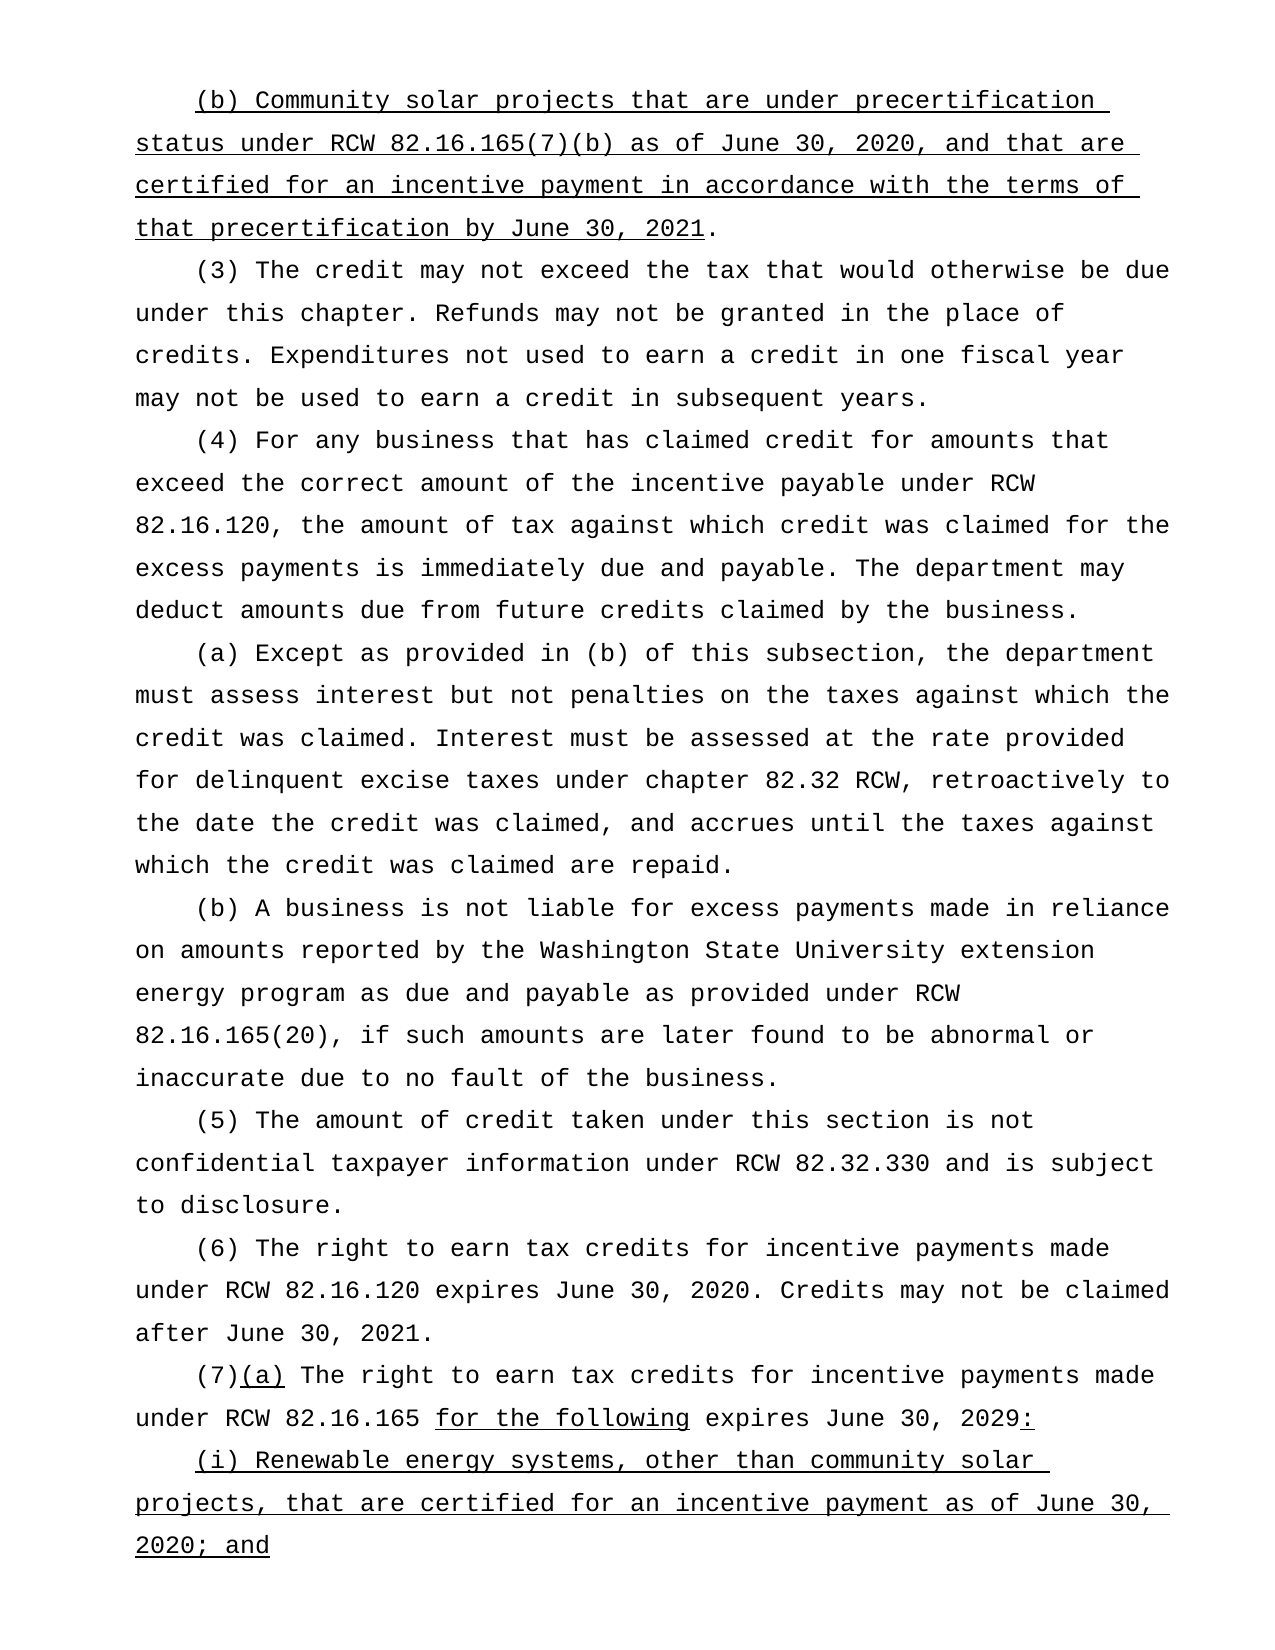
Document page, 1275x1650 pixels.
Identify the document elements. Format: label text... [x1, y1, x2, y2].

text (4) For any business that has claimed credit for amounts that exceed the correct amount of the incentive payable under RCW 82.16.120, the amount of tax against which credit was claimed for the excess payments is immediately due and payable. The department may deduct amounts due from future credits claimed by the business. [135, 415, 1170, 627]
text (i) Renewable energy systems, other than community solar projects, that are certified for an incentive payment as of June 30, 2020; and [135, 1435, 1170, 1514]
text (6) The right to earn tax credits for incentive payments made under RCW 82.16.120 expires June 30, 2020. Credits may not be claimed after June 30, 2021. [135, 1222, 1170, 1350]
text (b) Community solar projects that are under precertification status under RCW 82.16.165(7)(b) as of June 30, 2020, and that are certified for an incentive payment in accordance with the terms of that precertification by June 30, 2021. [135, 75, 1170, 245]
text (i) Renewable energy systems, other than community solar projects, that are certified for an incentive payment as of June 30, 2020; and [135, 1515, 1170, 1562]
text (3) The credit may not exceed the tax that would otherwise be due under this chapter. Refunds may not be granted in the place of credits. Expenditures not used to earn a credit in one fiscal year may not be used to earn a credit in subsequent years. [135, 245, 1170, 415]
text (b) A business is not liable for excess payments made in reliance on amounts reported by the Washington State University extension energy program as due and payable as provided under RCW 82.16.165(20), if such amounts are later found to be abnormal or inaccurate due to no fault of the business. [135, 882, 1170, 1095]
text (5) The amount of credit taken under this section is not confidential taxpayer information under RCW 82.32.330 and is subject to disclosure. [135, 1095, 1170, 1222]
text (7)(a) The right to earn tax credits for incentive payments made under RCW 82.16.165 for the following expires June 30, 2029: [135, 1350, 1170, 1435]
text (a) Except as provided in (b) of this subsection, the department must assess interest but not penalties on the taxes against which the credit was claimed. Interest must be assessed at the rate provided for delinquent excise taxes under chapter 82.32 RCW, retroactively to the date the credit was claimed, and accrues until the taxes against which the credit was claimed are repaid. [135, 627, 1170, 882]
